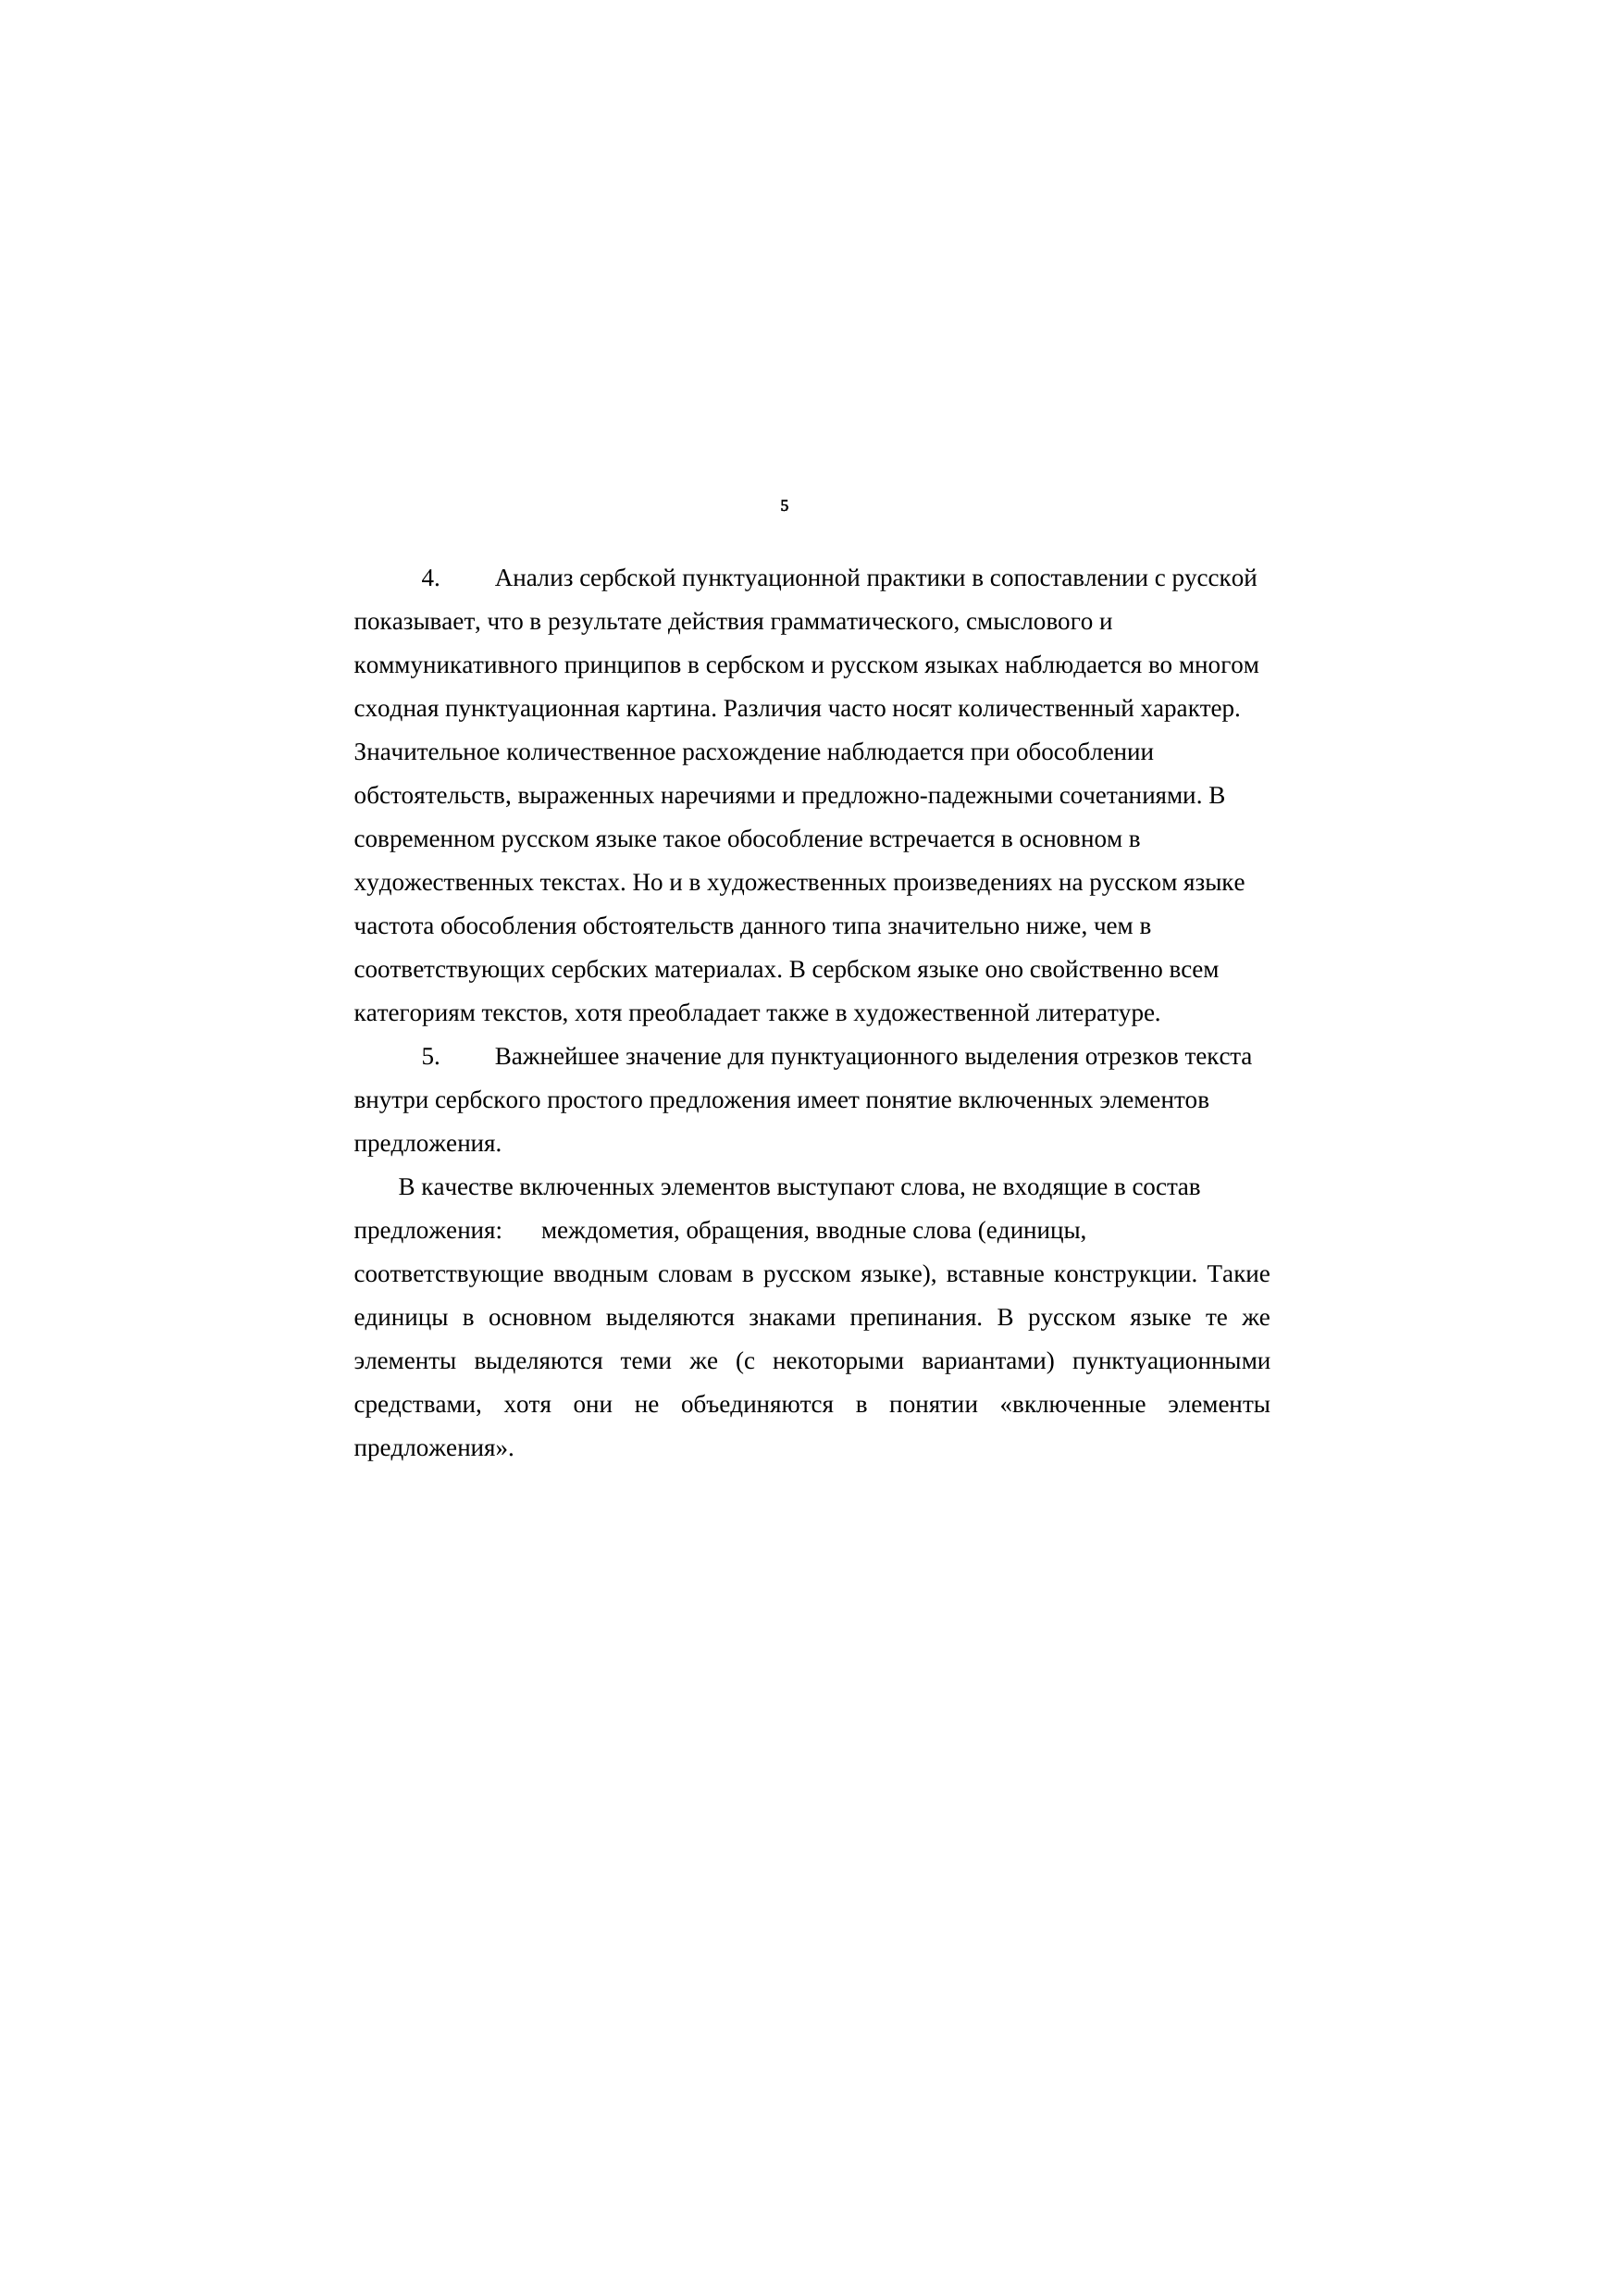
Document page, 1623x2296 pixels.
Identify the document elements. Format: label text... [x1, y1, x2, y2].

list Анализ сербской пунктуационной практики в сопоставлении с русской показывает, что в результате действия грамматического, смыслового и коммуникативного принципов в сербском и русском языках наблюдается во многом сходная пунктуационная картина. Различия часто носят количественный характер. Значительное количественное расхождение наблюдается при обособлении обстоятельств, выраженных наречиями и предложно-падежными сочетаниями. В современном русском языке такое обособление встречается в основном в художественных текстах. Но и в художественных произведениях на русском языке частота обособления обстоятельств данного типа значительно ниже, чем в соответствующих сербских материалах. В сербском языке оно свойственно всем категориям текстов, хотя преобладает также в художественной литературе. [353, 552, 1271, 1030]
list Важнейшее значение для пунктуационного выделения отрезков текста внутри сербского простого предложения имеет понятие включенных элементов предложения. [353, 1030, 1271, 1160]
text соответствующие вводным словам в русском языке), вставные конструкции. Такие единицы в основном выделяются знаками препинания. В русском языке те же элементы выделяются теми же (с некоторыми вариантами) пунктуационными средствами, хотя они не объединяются в понятии «включенные элементы предложения». [353, 1247, 1271, 1465]
text В качестве включенных элементов выступают слова, не входящие в состав предложения: междометия, обращения, вводные слова (единицы, [353, 1160, 1271, 1247]
